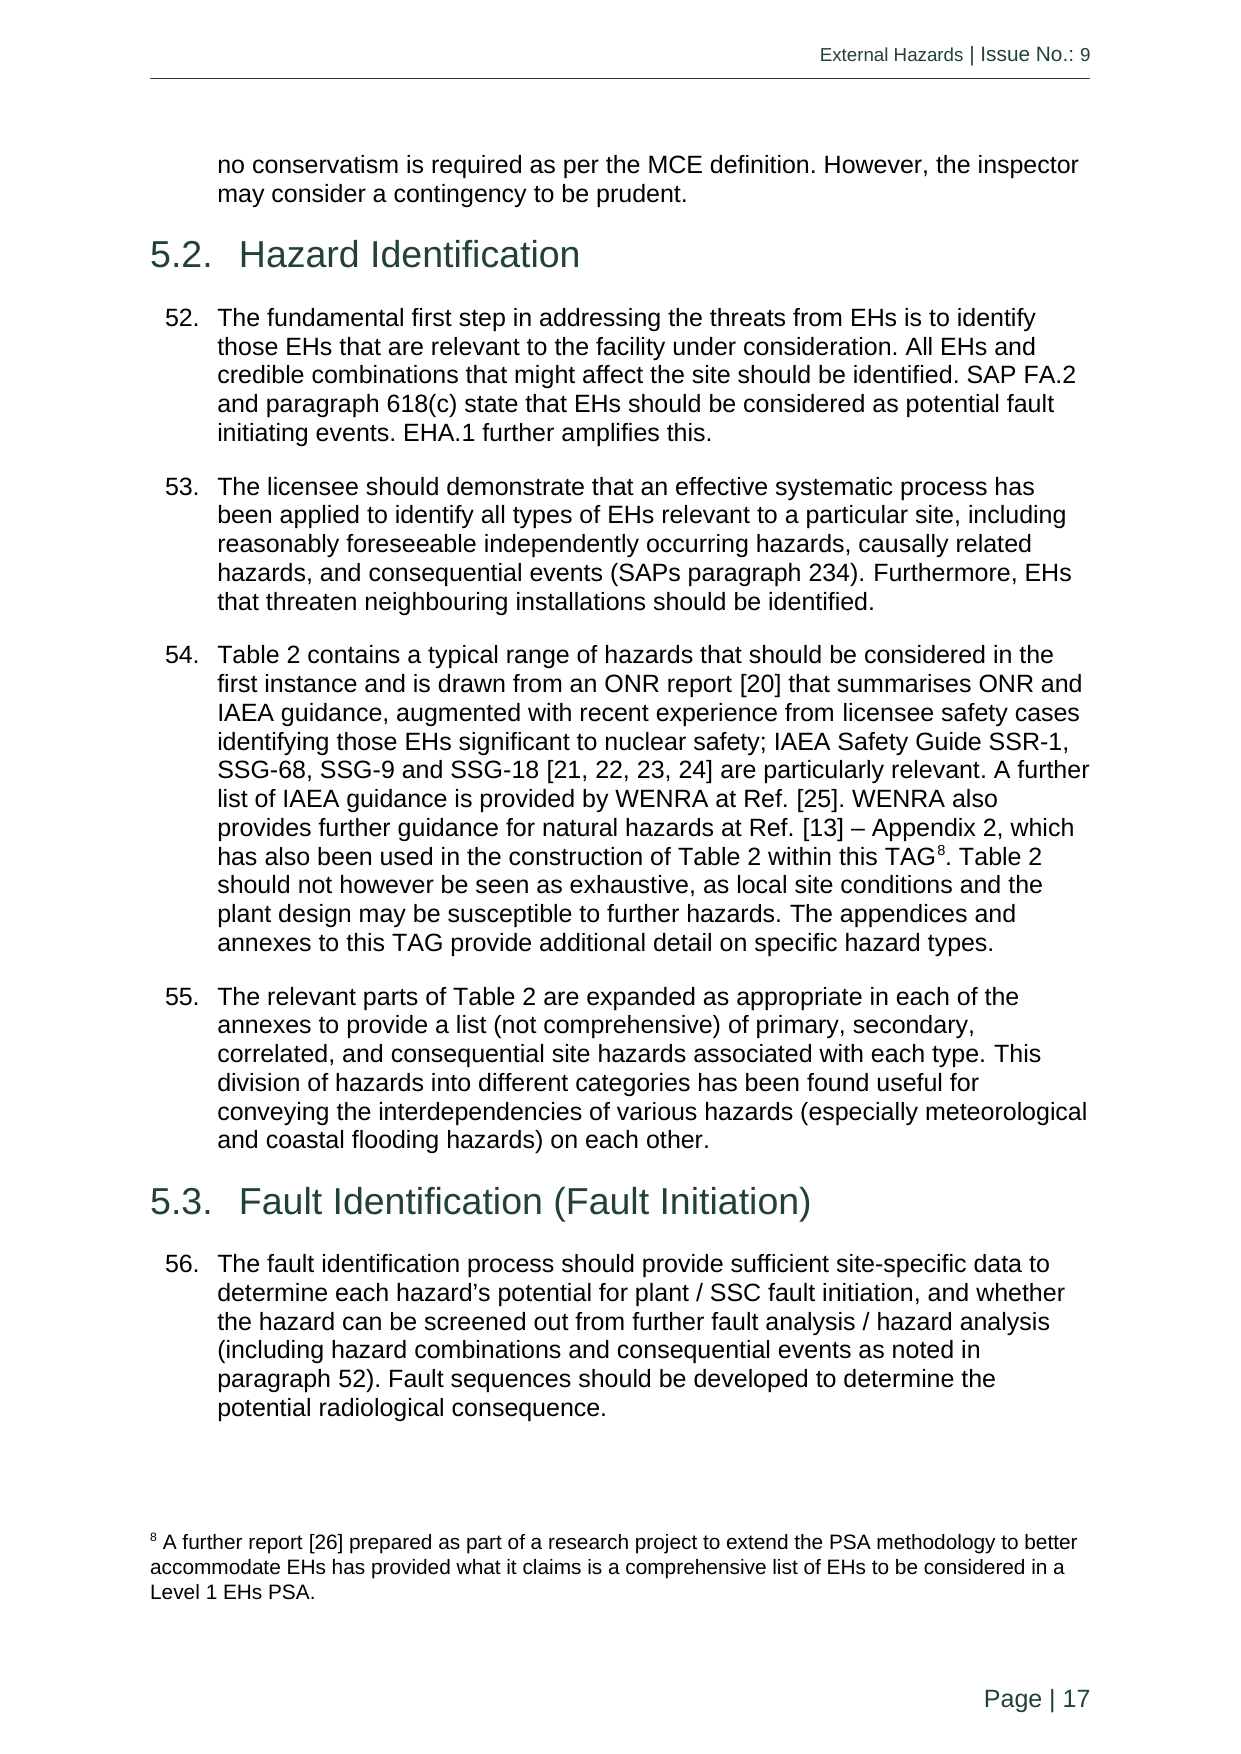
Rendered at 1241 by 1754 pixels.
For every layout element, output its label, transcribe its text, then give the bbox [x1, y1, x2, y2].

subtitle Fault Identification (Fault Initiation) [150, 1179, 1090, 1222]
text The fault identification process should provide sufficient site-specific data to determine each hazard’s potential for plant / SSC fault initiation, and whether the hazard can be screened out from further fault analysis / hazard analysis (including hazard combinations and consequential events as noted in paragraph 52). Fault sequences should be developed to determine the potential radiological consequence. [165, 1249, 1090, 1422]
subtitle Hazard Identification [150, 232, 1090, 276]
text The fundamental first step in addressing the threats from EHs is to identify those EHs that are relevant to the facility under consideration. All EHs and credible combinations that might affect the site should be identified. SAP FA.2 and paragraph 618(c) state that EHs should be considered as potential fault initiating events. EHA.1 further amplifies this. [165, 303, 1090, 446]
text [165, 150, 1090, 207]
text The relevant parts of Table 2 are expanded as appropriate in each of the annexes to provide a list (not comprehensive) of primary, secondary, correlated, and consequential site hazards associated with each type. This division of hazards into different categories has been found useful for conveying the interdependencies of various hazards (especially meteorological and coastal flooding hazards) on each other. [165, 981, 1090, 1154]
text The licensee should demonstrate that an effective systematic process has been applied to identify all types of EHs relevant to a particular site, including reasonably foreseeable independently occurring hazards, causally related hazards, and consequential events (SAPs paragraph 234). Furthermore, EHs that threaten neighbouring installations should be identified. [165, 471, 1090, 615]
text Table 2 contains a typical range of hazards that should be considered in the first instance and is drawn from an ONR report that summarises ONR and IAEA guidance, augmented with recent experience from licensee safety cases identifying those EHs significant to nuclear safety; IAEA Safety Guide SSR-1, SSG-68, SSG-9 and SSG-18 are particularly relevant. A further list of IAEA guidance is provided by WENRA at Ref. . WENRA also provides further guidance for natural hazards at Ref. – Appendix 2, which has also been used in the construction of Table 2 within this TAG. Table 2 should not however be seen as exhaustive, as local site conditions and the plant design may be susceptible to further hazards. The appendices and annexes to this TAG provide additional detail on specific hazard types. [165, 640, 1090, 956]
